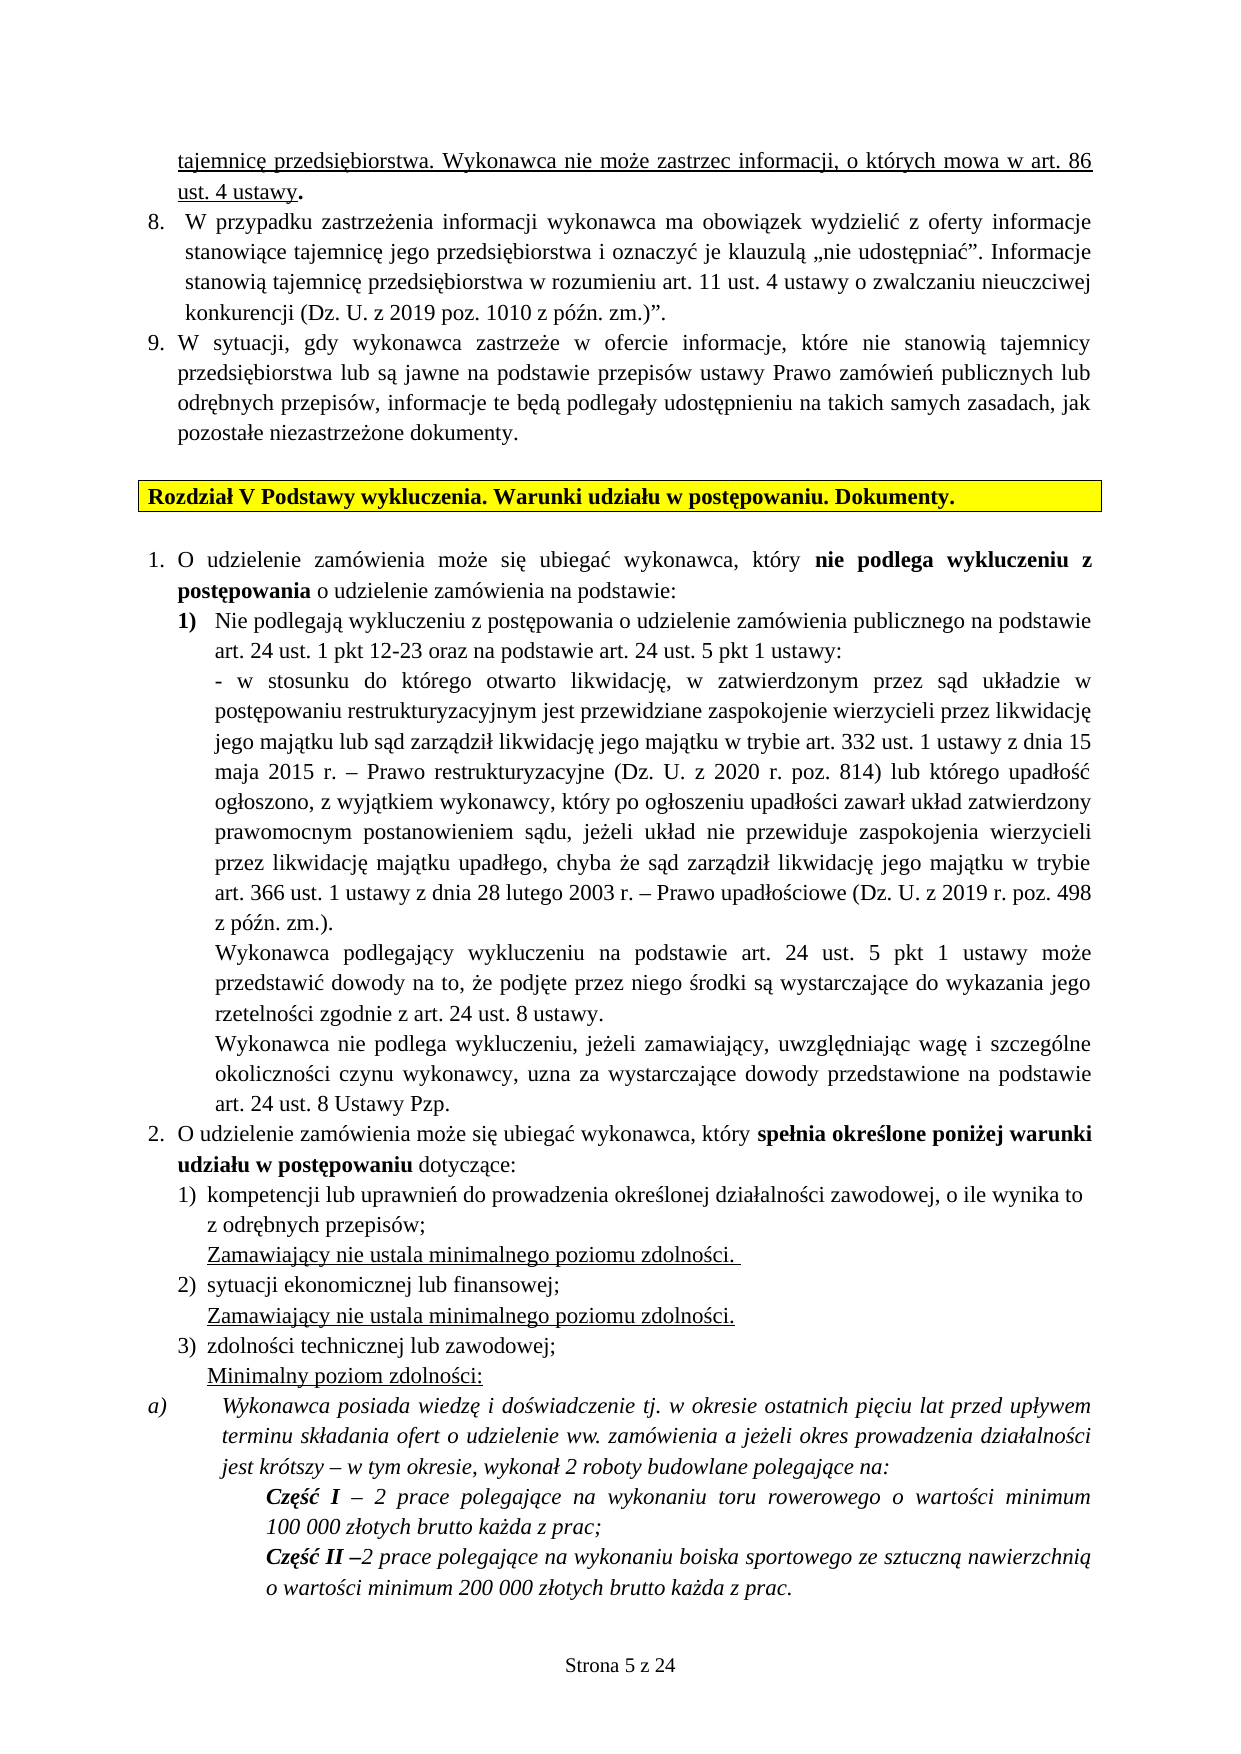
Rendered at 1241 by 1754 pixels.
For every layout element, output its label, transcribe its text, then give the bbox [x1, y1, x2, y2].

list Wykonawca posiada wiedzę i doświadczenie tj. w okresie ostatnich pięciu lat przed upływem terminu składania ofert o udzielenie ww. zamówienia a jeżeli okres prowadzenia działalności jest krótszy – w tym okresie, wykonał 2 roboty budowlane polegające na: [148, 1392, 1093, 1479]
list Minimalny poziom zdolności: [185, 1362, 1093, 1388]
list W przypadku zastrzeżenia informacji wykonawca ma obowiązek wydzielić z oferty informacje stanowiące tajemnicę jego przedsiębiorstwa i oznaczyć je klauzulą „nie udostępniać”. Informacje stanowią tajemnicę przedsiębiorstwa w rozumieniu art. 11 ust. 4 ustawy o zwalczaniu nieuczciwej konkurencji (Dz. U. z 2019 poz. 1010 z późn. zm.)”. [148, 208, 1093, 325]
text - w stosunku do którego otwarto likwidację, w zatwierdzonym przez sąd układzie w postępowaniu restrukturyzacyjnym jest przewidziane zaspokojenie wierzycieli przez likwidację jego majątku lub sąd zarządził likwidację jego majątku w trybie art. 332 ust. 1 ustawy z dnia 15 maja 2015 r. – Prawo restrukturyzacyjne (Dz. U. z 2020 r. poz. 814) lub którego upadłość ogłoszono, z wyjątkiem wykonawcy, który po ogłoszeniu upadłości zawarł układ zatwierdzony prawomocnym postanowieniem sądu, jeżeli układ nie przewiduje zaspokojenia wierzycieli przez likwidację majątku upadłego, chyba że sąd zarządził likwidację jego majątku w trybie art. 366 ust. 1 ustawy z dnia 28 lutego 2003 r. – Prawo upadłościowe (Dz. U. z 2019 r. poz. 498 z późn. zm.). [214, 667, 1093, 935]
list O udzielenie zamówienia może się ubiegać wykonawca, który spełnia określone poniżej warunki udziału w postępowaniu dotyczące: [148, 1121, 1093, 1177]
list zdolności technicznej lub zawodowej; [177, 1332, 1093, 1358]
subtitle Rozdział V Podstawy wykluczenia. Warunki udziału w postępowaniu. Dokumenty. [139, 481, 1101, 511]
list kompetencji lub uprawnień do prowadzenia określonej działalności zawodowej, o ile wynika to z odrębnych przepisów; [177, 1181, 1093, 1237]
list Nie podlegają wykluczeniu z postępowania o udzielenie zamówienia publicznego na podstawie art. 24 ust. 1 pkt 12-23 oraz na podstawie art. 24 ust. 5 pkt 1 ustawy: [177, 607, 1093, 663]
list O udzielenie zamówienia może się ubiegać wykonawca, który nie podlega wykluczeniu z postępowania o udzielenie zamówienia na podstawie: [148, 547, 1093, 603]
list Wykonawca podlegający wykluczeniu na podstawie art. 24 ust. 5 pkt 1 ustawy może przedstawić dowody na to, że podjęte przez niego środki są wystarczające do wykazania jego rzetelności zgodnie z art. 24 ust. 8 ustawy. [215, 939, 1093, 1026]
text Część I – 2 prace polegające na wykonaniu toru rowerowego o wartości minimum 100 000 złotych brutto każda z prac; [266, 1483, 1093, 1539]
text 9. W sytuacji, gdy wykonawca zastrzeże w ofercie informacje, które nie stanowią tajemnicy przedsiębiorstwa lub są jawne na podstawie przepisów ustawy Prawo zamówień publicznych lub odrębnych przepisów, informacje te będą podlegały udostępnieniu na takich samych zasadach, jak pozostałe niezastrzeżone dokumenty. [148, 329, 1093, 446]
list sytuacji ekonomicznej lub finansowej; [177, 1272, 1093, 1298]
list Wykonawca nie podlega wykluczeniu, jeżeli zamawiający, uwzględniając wagę i szczególne okoliczności czynu wykonawcy, uzna za wystarczające dowody przedstawione na podstawie art. 24 ust. 8 Ustawy Pzp. [215, 1030, 1093, 1117]
list Zamawiający nie ustala minimalnego poziomu zdolności. [192, 1302, 1093, 1328]
list Zamawiający nie ustala minimalnego poziomu zdolności. [207, 1241, 1093, 1268]
text Część II –2 prace polegające na wykonaniu boiska sportowego ze sztuczną nawierzchnią o wartości minimum 200 000 złotych brutto każda z prac. [266, 1543, 1093, 1600]
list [148, 148, 1093, 204]
